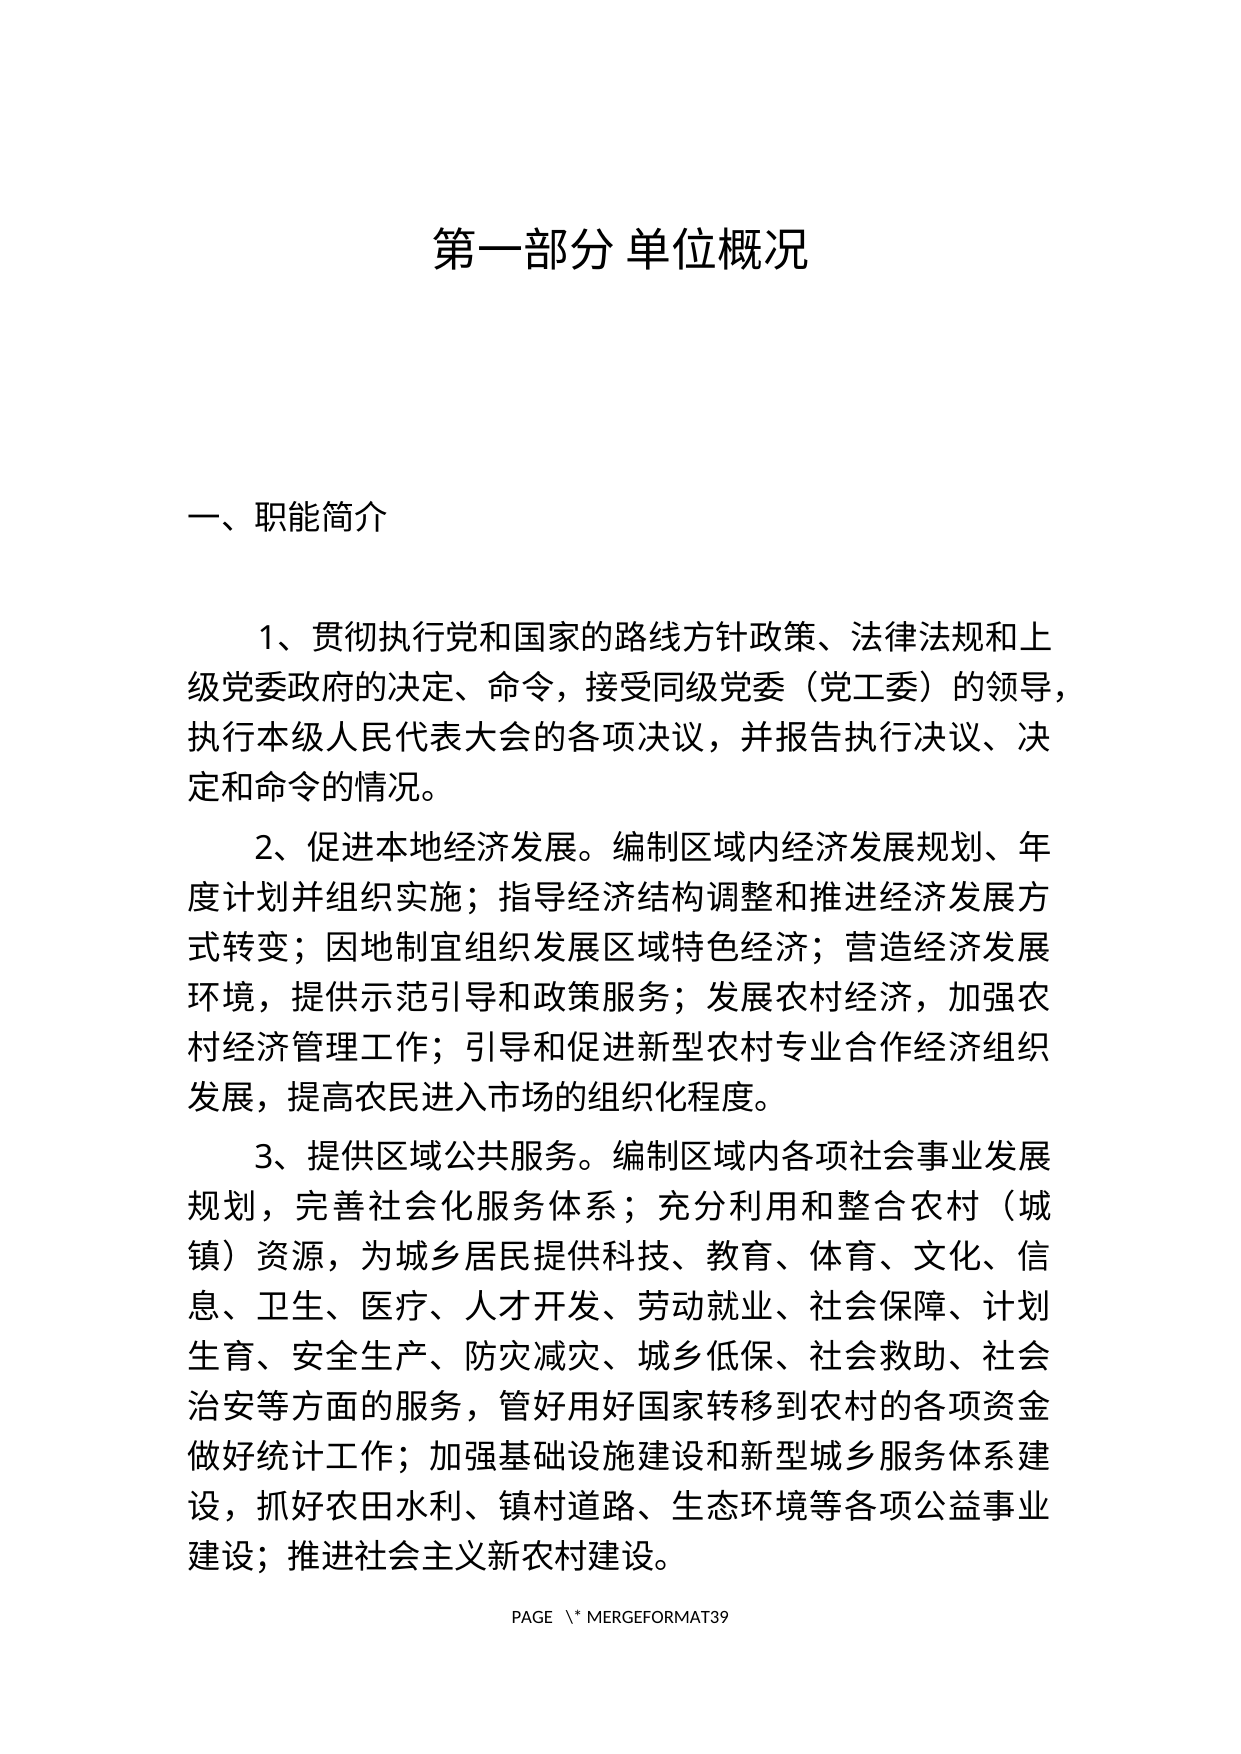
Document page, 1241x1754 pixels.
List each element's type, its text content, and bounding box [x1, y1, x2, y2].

text 1、贯彻执行党和国家的路线方针政策、法律法规和上级党委政府的决定、命令，接受同级党委（党工委）的领导，执行本级人民代表大会的各项决议，并报告执行决议、决定和命令的情况。 [187, 609, 1053, 809]
text 2、促进本地经济发展。编制区域内经济发展规划、年度计划并组织实施；指导经济结构调整和推进经济发展方式转变；因地制宜组织发展区域特色经济；营造经济发展环境，提供示范引导和政策服务；发展农村经济，加强农村经济管理工作；引导和促进新型农村专业合作经济组织发展，提高农民进入市场的组织化程度。 [187, 819, 1053, 1119]
subtitle 职能简介 [187, 482, 1053, 547]
text 3、提供区域公共服务。编制区域内各项社会事业发展规划，完善社会化服务体系；充分利用和整合农村（城镇）资源，为城乡居民提供科技、教育、体育、文化、信息、卫生、医疗、人才开发、劳动就业、社会保障、计划生育、安全生产、防灾减灾、城乡低保、社会救助、社会治安等方面的服务，管好用好国家转移到农村的各项资金；做好统计工作；加强基础设施建设和新型城乡服务体系建设，抓好农田水利、镇村道路、生态环境等各项公益事业建设；推进社会主义新农村建设。 [187, 1129, 1053, 1579]
subtitle 第一部分 单位概况 [187, 197, 1053, 295]
